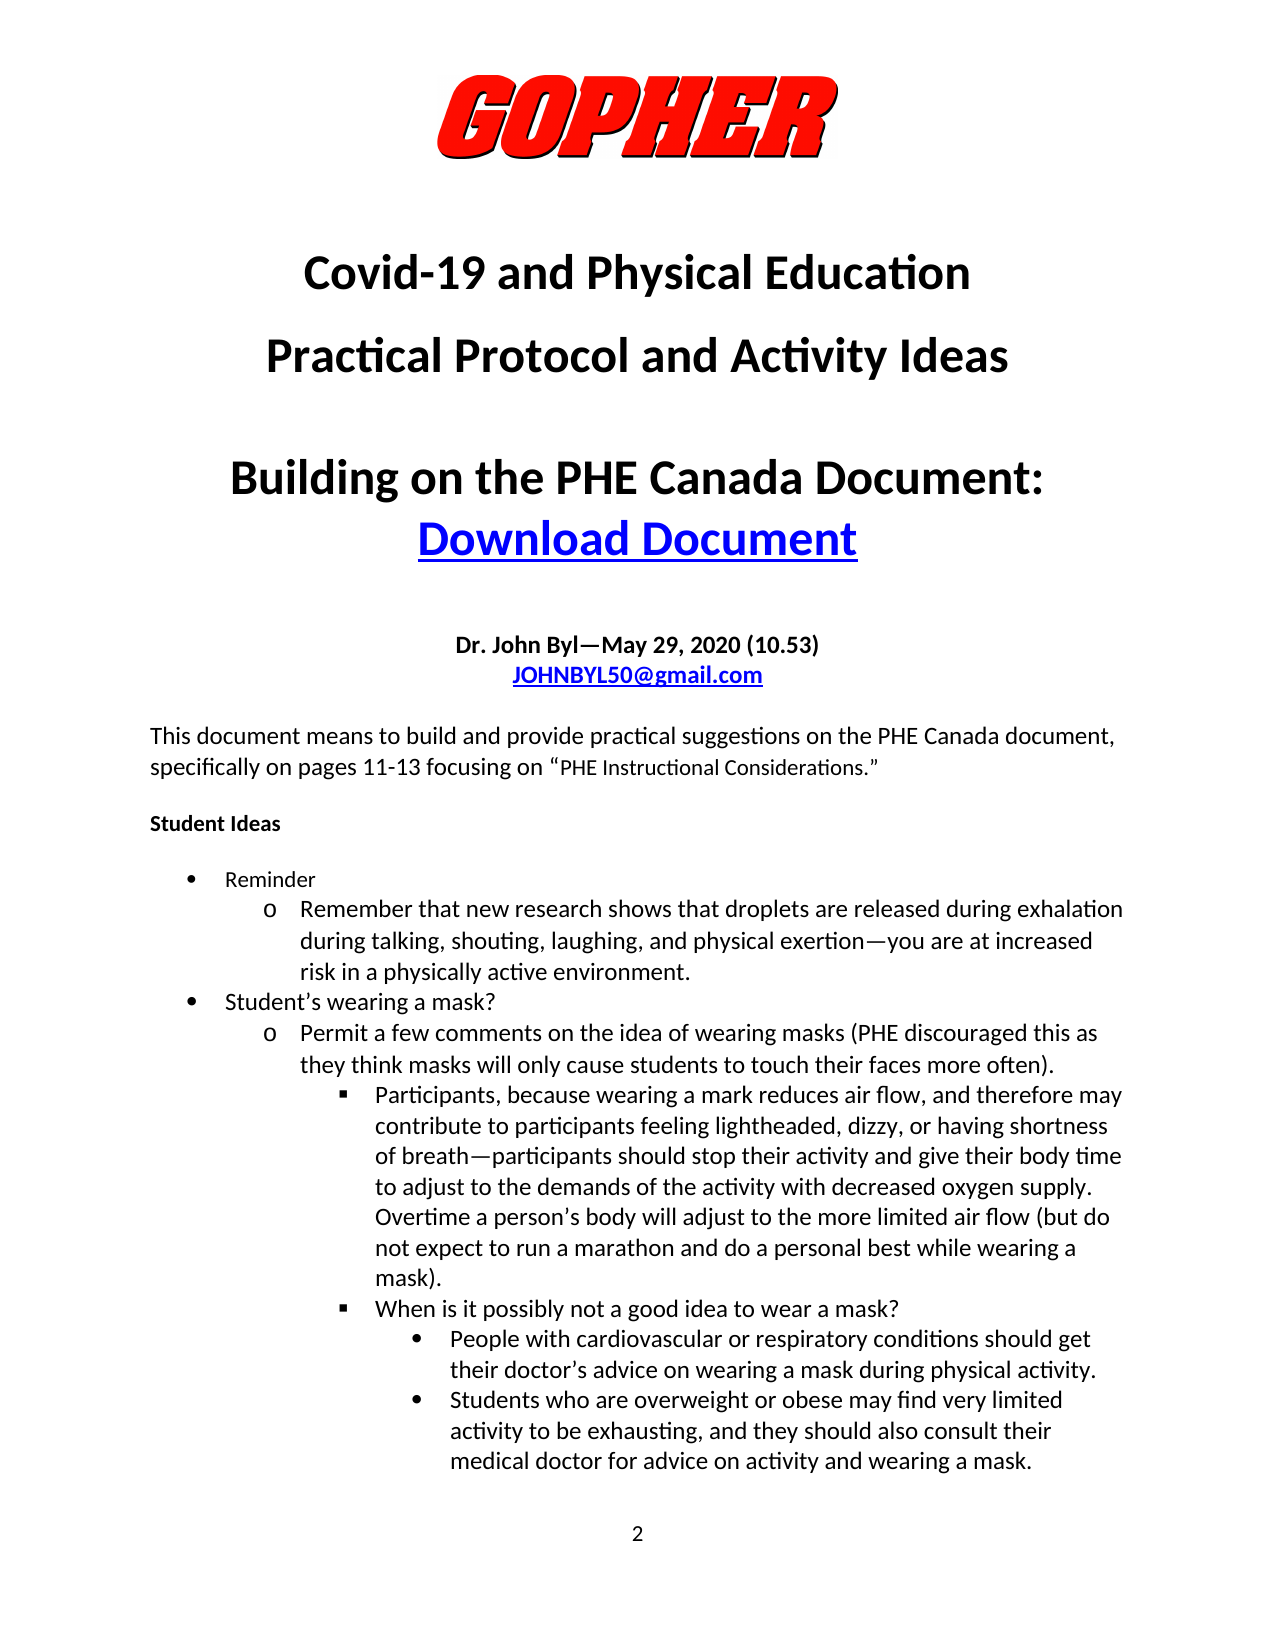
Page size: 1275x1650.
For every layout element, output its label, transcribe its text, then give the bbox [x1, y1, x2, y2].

text Building on the PHE Canada Document: [150, 446, 1125, 507]
list Remember that new research shows that droplets are released during exhalation during talking, shouting, laughing, and physical exertion—you are at increased risk in a physically active environment. [262, 894, 1125, 986]
list Students who are overweight or obese may find very limited activity to be exhausting, and they should also consult their medical doctor for advice on activity and wearing a mask. [412, 1384, 1125, 1476]
text JOHNBYL50@gmail.com [150, 659, 1125, 690]
list Permit a few comments on the idea of wearing masks (PHE discouraged this as they think masks will only cause students to touch their faces more often). [262, 1017, 1125, 1079]
list When is it possibly not a good idea to wear a mask? [337, 1293, 1125, 1323]
text Covid-19 and Physical Education [150, 241, 1125, 302]
text Dr. John Byl—May 29, 2020 (10.53) [150, 629, 1125, 659]
list Student’s wearing a mask? [187, 986, 1125, 1017]
text Practical Protocol and Activity Ideas [150, 324, 1125, 385]
list People with cardiovascular or respiratory conditions should get their doctor’s advice on wearing a mask during physical activity. [412, 1323, 1125, 1384]
list Reminder [187, 866, 1125, 894]
text Download Document [150, 507, 1125, 568]
picture [437, 75, 838, 159]
list Participants, because wearing a mark reduces air flow, and therefore may contribute to participants feeling lightheaded, dizzy, or having shortness of breath—participants should stop their activity and give their body time to adjust to the demands of the activity with decreased oxygen supply. Overtime a person’s body will adjust to the more limited air flow (but do not expect to run a marathon and do a personal best while wearing a mask). [337, 1079, 1125, 1293]
text This document means to build and provide practical suggestions on the PHE Canada document, specifically on pages 11-13 focusing on “PHE Instructional Considerations.” [150, 721, 1125, 782]
text Student Ideas [150, 809, 1125, 838]
